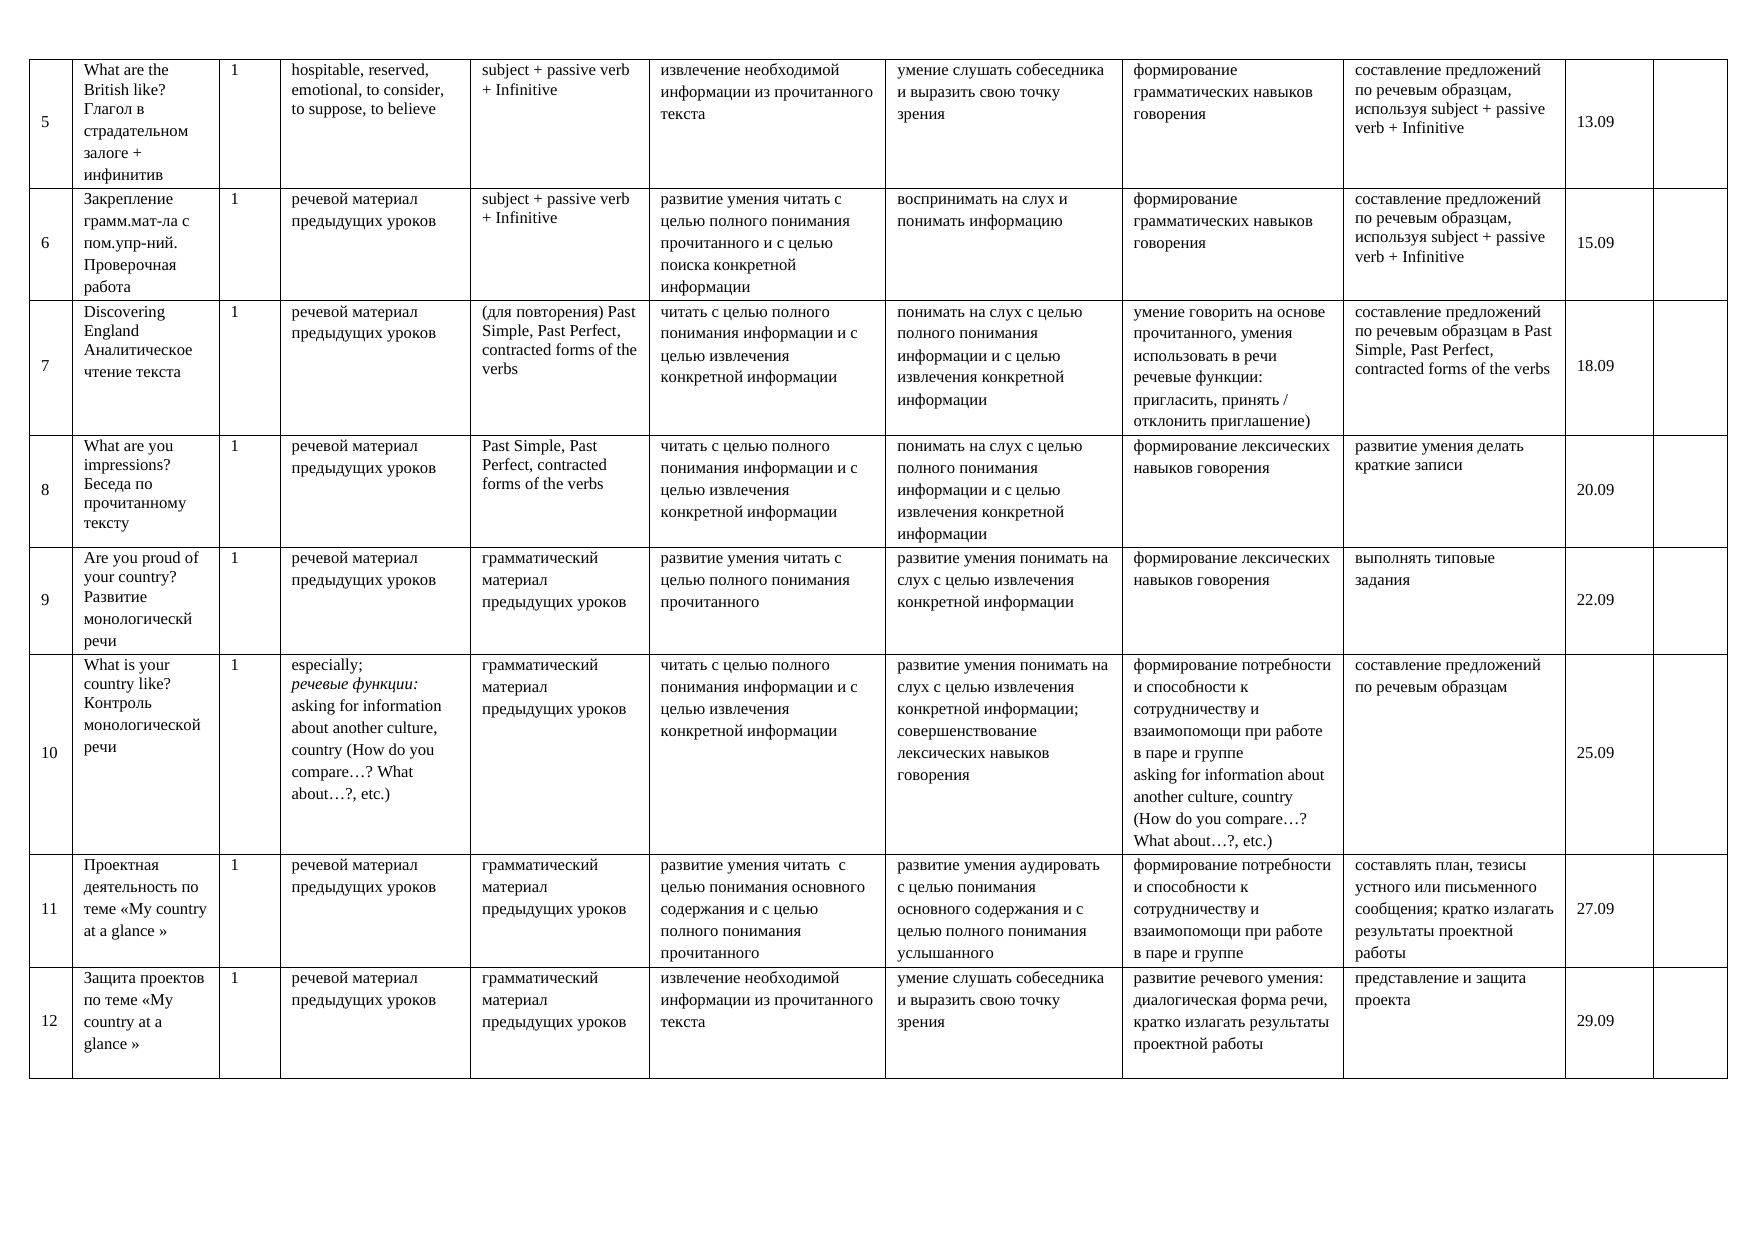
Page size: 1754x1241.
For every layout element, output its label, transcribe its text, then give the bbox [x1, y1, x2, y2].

table_cell 1 [220, 189, 280, 300]
table_cell [1654, 968, 1727, 1077]
table_cell 29.09 [1566, 968, 1653, 1077]
table_cell развитие умения читать с целью понимания основного содержания и с целью полного понимания прочитанного [650, 855, 885, 967]
table_cell 1 [220, 301, 280, 435]
table_cell 1 [220, 968, 280, 1077]
table_cell 12 [30, 968, 72, 1077]
table_cell грамматический материал предыдущих уроков [471, 655, 649, 854]
table_cell читать с целью полного понимания информации и с целью извлечения конкретной информации [650, 655, 885, 854]
table_cell 6 [30, 189, 72, 300]
table_cell 15.09 [1566, 189, 1653, 300]
table_cell формирование потребности и способности к сотрудничеству и взаимопомощи при работе в паре и группе [1123, 855, 1343, 967]
table_cell 22.09 [1566, 548, 1653, 654]
table_cell составлять план, тезисы устного или письменного сообщения; кратко излагать результаты проектной работы [1344, 855, 1565, 967]
table_cell развитие речевого умения: диалогическая форма речи, кратко излагать результаты проектной работы [1123, 968, 1343, 1077]
table_cell [1654, 189, 1727, 300]
table_cell especially; речевые функции: asking for information about another culture, country (How do you compare…? What about…?, etc.) [281, 655, 470, 854]
table_cell формирование грамматических навыков говорения [1123, 60, 1343, 188]
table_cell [471, 968, 649, 1077]
table_cell воспринимать на слух и понимать информацию [886, 189, 1122, 300]
table_cell грамматический материал предыдущих уроков [471, 548, 649, 654]
table_cell составление предложений по речевым образцам в Past Simple, Past Perfect, contracted forms of the verbs [1344, 301, 1565, 435]
table_cell 1 [220, 60, 280, 188]
table_cell развитие умения делать краткие записи [1344, 436, 1565, 547]
table_cell Закрепление грамм.мат-ла с пом.упр-ний. Проверочная работа [73, 189, 219, 300]
table_cell Проектная деятельность по теме «My country at a glance » [73, 855, 219, 967]
table_cell (для повторения) Past Simple, Past Perfect, contracted forms of the verbs [471, 301, 649, 435]
table_cell Discovering England Аналитическое чтение текста [73, 301, 219, 435]
table_cell hospitable, reserved, emotional, to consider, to suppose, to believe [281, 60, 470, 188]
table_cell читать с целью полного понимания информации и с целью извлечения конкретной информации [650, 436, 885, 547]
table_cell речевой материал предыдущих уроков [281, 855, 470, 967]
table_cell 10 [30, 655, 72, 854]
table_cell умение говорить на основе прочитанного, умения использовать в речи речевые функции: пригласить, принять / отклонить приглашение) [1123, 301, 1343, 435]
table_cell Защита проектов по теме «My country at a glance » [73, 968, 219, 1077]
table_cell 20.09 [1566, 436, 1653, 547]
table_cell составление предложений по речевым образцам, используя subject + passive verb + Infinitive [1344, 60, 1565, 188]
table_cell речевой материал предыдущих уроков [281, 548, 470, 654]
table_cell 9 [30, 548, 72, 654]
table_cell 25.09 [1566, 655, 1653, 854]
table_cell Past Simple, Past Perfect, contracted forms of the verbs [471, 436, 649, 547]
table_cell What are you impressions? Беседа по прочитанному тексту [73, 436, 219, 547]
table_cell 1 [220, 855, 280, 967]
table_cell 1 [220, 436, 280, 547]
table_cell 18.09 [1566, 301, 1653, 435]
table_cell умение слушать собеседника и выразить свою точку зрения [886, 60, 1122, 188]
table_cell понимать на слух с целью полного понимания информации и с целью извлечения конкретной информации [886, 436, 1122, 547]
table_cell [1654, 436, 1727, 547]
table_cell читать с целью полного понимания информации и с целью извлечения конкретной информации [650, 301, 885, 435]
table_cell 8 [30, 436, 72, 547]
table_cell умение слушать собеседника и выразить свою точку зрения [886, 968, 1122, 1077]
table_cell выполнять типовые задания [1344, 548, 1565, 654]
table_cell извлечение необходимой информации из прочитанного текста [650, 968, 885, 1077]
table_cell [1654, 855, 1727, 967]
table_cell представление и защита проекта [1344, 968, 1565, 1077]
table_cell [1654, 60, 1727, 188]
table_cell речевой материал предыдущих уроков [281, 436, 470, 547]
table_cell понимать на слух с целью полного понимания информации и с целью извлечения конкретной информации [886, 301, 1122, 435]
table_cell subject + passive verb + Infinitive [471, 60, 649, 188]
table_cell составление предложений по речевым образцам, используя subject + passive verb + Infinitive [1344, 189, 1565, 300]
table_cell 13.09 [1566, 60, 1653, 188]
table_cell развитие умения понимать на слух с целью извлечения конкретной информации; совершенствование лексических навыков говорения [886, 655, 1122, 854]
table_cell 27.09 [1566, 855, 1653, 967]
table_cell [1654, 301, 1727, 435]
table_cell [1654, 548, 1727, 654]
table_cell 7 [30, 301, 72, 435]
table_cell формирование грамматических навыков говорения [1123, 189, 1343, 300]
table_cell 1 [220, 655, 280, 854]
table_cell развитие умения читать с целью полного понимания прочитанного и с целью поиска конкретной информации [650, 189, 885, 300]
table_cell развитие умения понимать на слух с целью извлечения конкретной информации [886, 548, 1122, 654]
table_cell 5 [30, 60, 72, 188]
table_cell составление предложений по речевым образцам [1344, 655, 1565, 854]
table_cell развитие умения аудировать с целью понимания основного содержания и с целью полного понимания услышанного [886, 855, 1122, 967]
table_cell What are the British like? Глагол в страдательном залоге + инфинитив [73, 60, 219, 188]
table_cell развитие умения читать с целью полного понимания прочитанного [650, 548, 885, 654]
table_cell [1654, 655, 1727, 854]
table_cell речевой материал предыдущих уроков [281, 301, 470, 435]
table_cell речевой материал предыдущих уроков [281, 189, 470, 300]
table_cell 1 [220, 548, 280, 654]
table_cell извлечение необходимой информации из прочитанного текста [650, 60, 885, 188]
table_cell речевой материал предыдущих уроков [281, 968, 470, 1077]
table_cell What is your country like? Контроль монологической речи [73, 655, 219, 854]
table_cell subject + passive verb + Infinitive [471, 189, 649, 300]
table_cell грамматический материал предыдущих уроков [471, 855, 649, 967]
table_cell 11 [30, 855, 72, 967]
table_cell формирование лексических навыков говорения [1123, 436, 1343, 547]
table_cell формирование лексических навыков говорения [1123, 548, 1343, 654]
table_cell формирование потребности и способности к сотрудничеству и взаимопомощи при работе в паре и группе asking for information about another culture, country (How do you compare…? What about…?, etc.) [1123, 655, 1343, 854]
table_cell Are you proud of your country? Развитие монологическй речи [73, 548, 219, 654]
